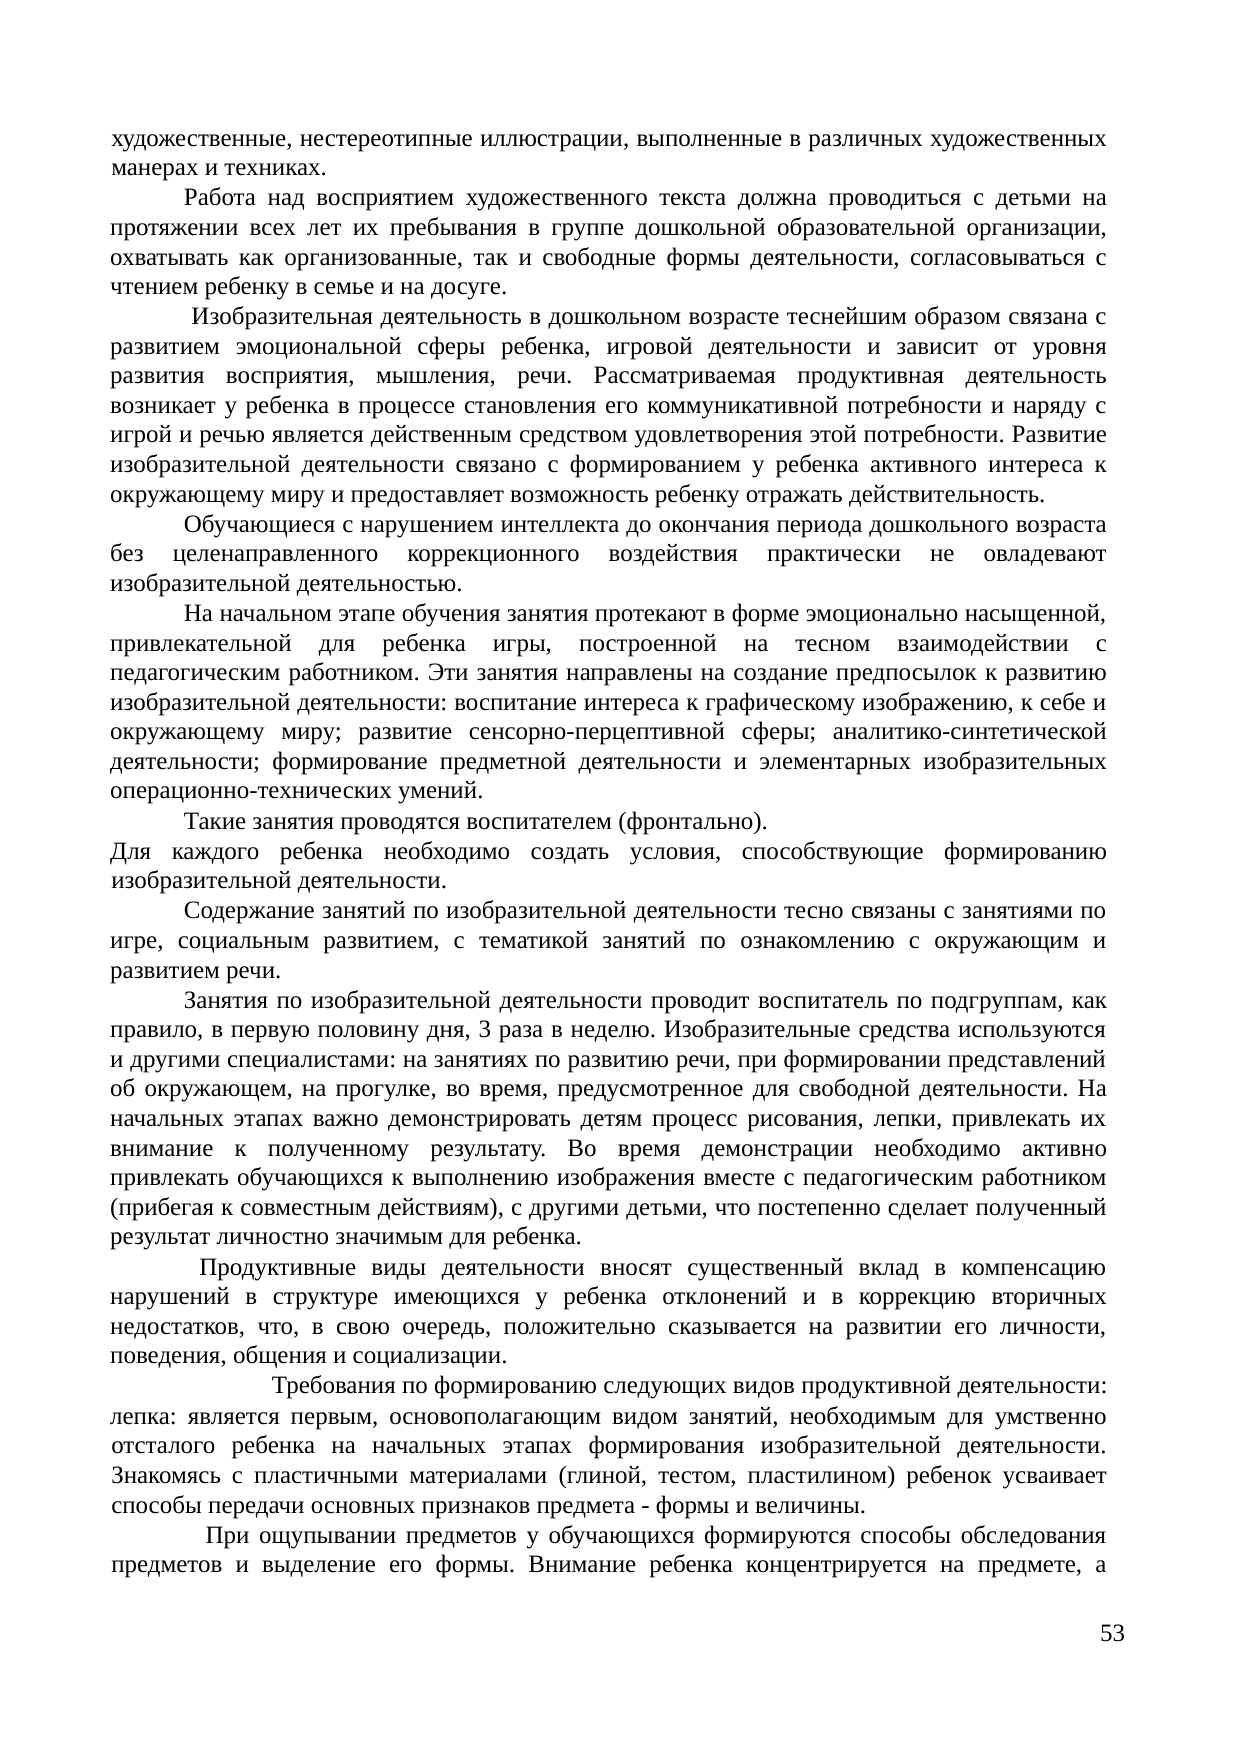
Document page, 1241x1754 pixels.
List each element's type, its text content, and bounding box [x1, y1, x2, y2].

text Требования по формированию следующих видов продуктивной деятельности: [103, 1370, 1108, 1399]
text Обучающиеся с нарушением интеллекта до окончания периода дошкольного возраста без целенаправленного коррекционного воздействия практически не овладевают изобразительной деятельностью. [110, 509, 1107, 597]
text Изобразительная деятельность в дошкольном возрасте теснейшим образом связана с развитием эмоциональной сферы ребенка, игровой деятельности и зависит от уровня развития восприятия, мышления, речи. Рассматриваемая продуктивная деятельность возникает у ребенка в процессе становления его коммуникативной потребности и наряду с игрой и речью является действенным средством удовлетворения этой потребности. Развитие изобразительной деятельности связано с формированием у ребенка активного интереса к окружающему миру и предоставляет возможность ребенку отражать действительность. [110, 301, 1107, 507]
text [110, 123, 1107, 181]
text Для каждого ребенка необходимо создать условия, способствующие формированию изобразительной деятельности. [110, 836, 1107, 894]
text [110, 1520, 1107, 1578]
text Продуктивные виды деятельности вносят существенный вклад в компенсацию нарушений в структуре имеющихся у ребенка отклонений и в коррекцию вторичных недостатков, что, в свою очередь, положительно сказывается на развитии его личности, поведения, общения и социализации. [110, 1252, 1107, 1369]
text На начальном этапе обучения занятия протекают в форме эмоционально насыщенной, привлекательной для ребенка игры, построенной на тесном взаимодействии с педагогическим работником. Эти занятия направлены на создание предпосылок к развитию изобразительной деятельности: воспитание интереса к графическому изображению, к себе и окружающему миру; развитие сенсорно-перцептивной сферы; аналитико-синтетической деятельности; формирование предметной деятельности и элементарных изобразительных операционно-технических умений. [110, 598, 1107, 804]
text лепка: является первым, основополагающим видом занятий, необходимым для умственно отсталого ребенка на начальных этапах формирования изобразительной деятельности. Знакомясь с пластичными материалами (глиной, тестом, пластилином) ребенок усваивает способы передачи основных признаков предмета - формы и величины. [110, 1401, 1107, 1518]
text Содержание занятий по изобразительной деятельности тесно связаны с занятиями по игре, социальным развитием, с тематикой занятий по ознакомлению с окружающим и развитием речи. [110, 896, 1107, 983]
text Такие занятия проводятся воспитателем (фронтально). [110, 806, 1107, 834]
text Работа над восприятием художественного текста должна проводиться с детьми на протяжении всех лет их пребывания в группе дошкольной образовательной организации, охватывать как организованные, так и свободные формы деятельности, согласовываться с чтением ребенку в семье и на досуге. [110, 182, 1107, 300]
text Занятия по изобразительной деятельности проводит воспитатель по подгруппам, как правило, в первую половину дня, 3 раза в неделю. Изобразительные средства используются и другими специалистами: на занятиях по развитию речи, при формировании представлений об окружающем, на прогулке, во время, предусмотренное для свободной деятельности. На начальных этапах важно демонстрировать детям процесс рисования, лепки, привлекать их внимание к полученному результату. Во время демонстрации необходимо активно привлекать обучающихся к выполнению изображения вместе с педагогическим работником (прибегая к совместным действиям), с другими детьми, что постепенно сделает полученный результат личностно значимым для ребенка. [110, 985, 1107, 1250]
